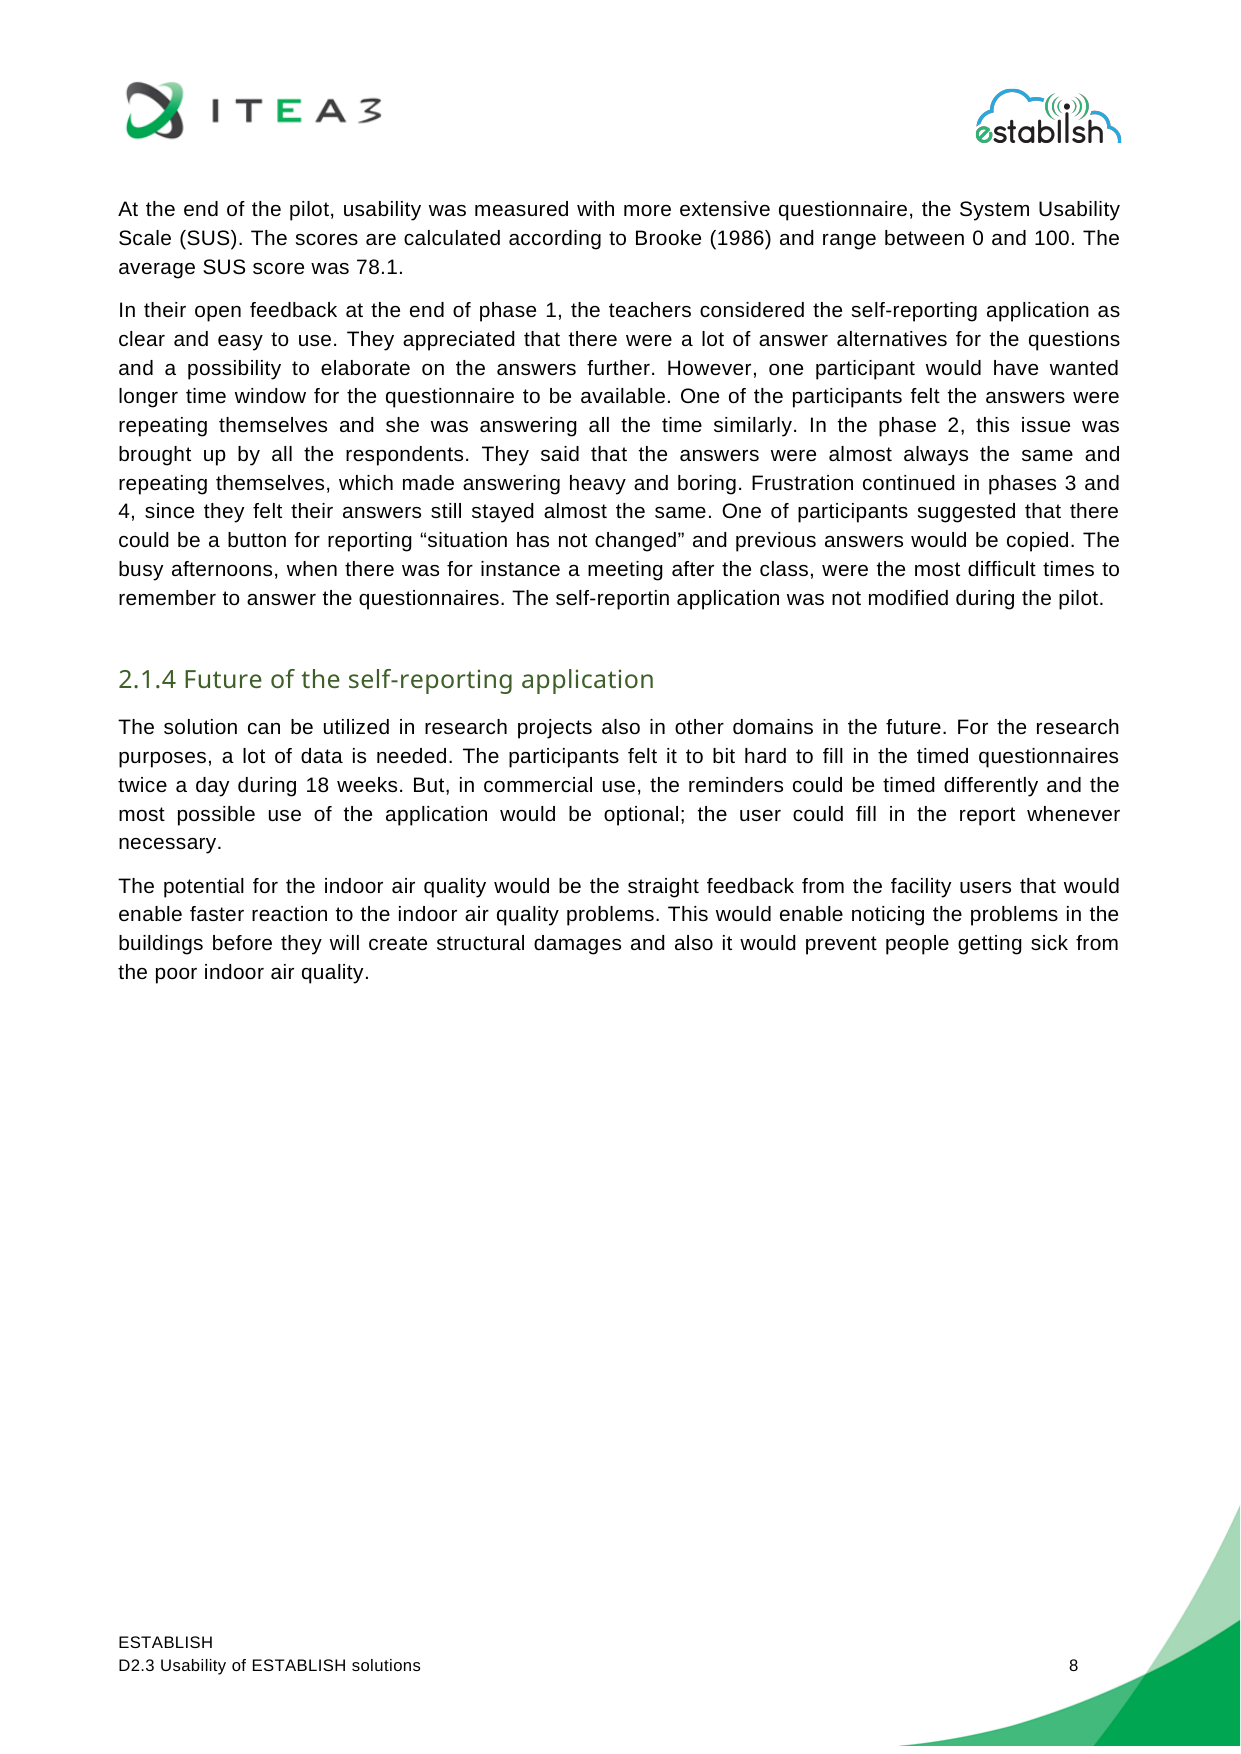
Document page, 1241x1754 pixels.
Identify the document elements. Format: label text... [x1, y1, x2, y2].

subtitle 2.1.4 Future of the self-reporting application [118, 662, 1122, 696]
picture [118, 73, 392, 145]
picture [974, 87, 1123, 145]
text In their open feedback at the end of phase 1, the teachers considered the self-reporting application as clear and easy to use. They appreciated that there were a lot of answer alternatives for the questions and a possibility to elaborate on the answers further. However, one participant would have wanted longer time window for the questionnaire to be available. One of the participants felt the answers were repeating themselves and she was answering all the time similarly. In the phase 2, this issue was brought up by all the respondents. They said that the answers were almost always the same and repeating themselves, which made answering heavy and boring. Frustration continued in phases 3 and 4, since they felt their answers still stayed almost the same. One of participants suggested that there could be a button for reporting “situation has not changed” and previous answers would be copied. The busy afternoons, when there was for instance a meeting after the class, were the most difficult times to remember to answer the questionnaires. The self-reportin application was not modified during the pilot. [118, 298, 1122, 609]
text The potential for the indoor air quality would be the straight feedback from the facility users that would enable faster reaction to the indoor air quality problems. This would enable noticing the problems in the buildings before they will create structural damages and also it would prevent people getting sick from the poor indoor air quality. [118, 873, 1122, 984]
text The solution can be utilized in research projects also in other domains in the future. For the research purposes, a lot of data is needed. The participants felt it to bit hard to fill in the timed questionnaires twice a day during 18 weeks. But, in commercial use, the reminders could be timed differently and the most possible use of the application would be optional; the user could fill in the report whenever necessary. [118, 715, 1122, 854]
picture [808, 1477, 1241, 1746]
text At the end of the pilot, usability was measured with more extensive questionnaire, the System Usability Scale (SUS). The scores are calculated according to Brooke (1986) and range between 0 and 100. The average SUS score was 78.1. [118, 197, 1122, 279]
